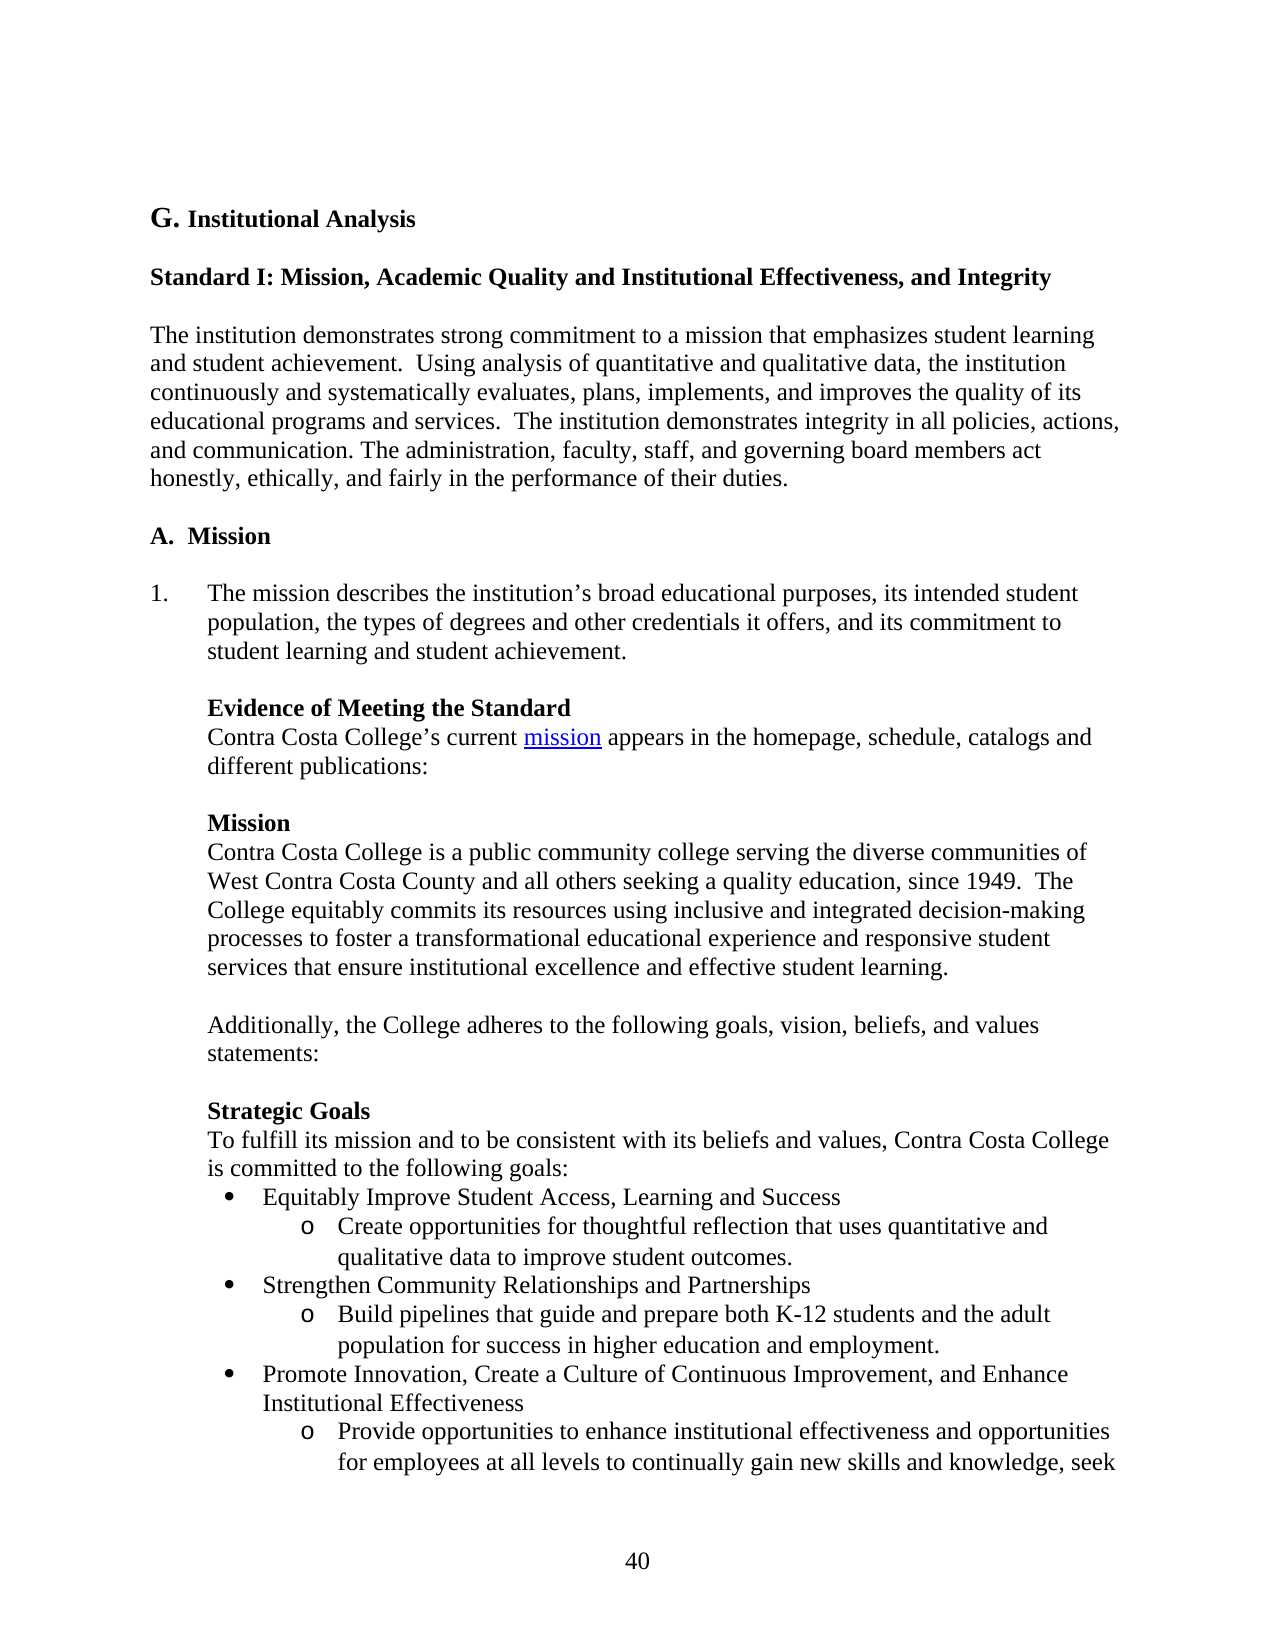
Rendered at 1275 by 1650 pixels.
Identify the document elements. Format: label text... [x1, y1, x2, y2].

list Create opportunities for thoughtful reflection that uses quantitative and qualitative data to improve student outcomes. [300, 1211, 1125, 1271]
list Additionally, the College adheres to the following goals, vision, beliefs, and values statements: [207, 1010, 1125, 1067]
subtitle Mission [150, 521, 1125, 550]
text The institution demonstrates strong commitment to a mission that emphasizes student learning and student achievement. Using analysis of quantitative and qualitative data, the institution continuously and systematically evaluates, plans, implements, and improves the quality of its educational programs and services. The institution demonstrates integrity in all policies, actions, and communication. The administration, faculty, staff, and governing board members act honestly, ethically, and fairly in the performance of their duties. [150, 320, 1125, 492]
list Build pipelines that guide and prepare both K-12 students and the adult population for success in higher education and employment. [300, 1299, 1125, 1359]
list Promote Innovation, Create a Culture of Continuous Improvement, and Enhance Institutional Effectiveness [225, 1359, 1125, 1416]
list Contra Costa College is a public community college serving the diverse communities of West Contra Costa County and all others seeking a quality education, since 1949. The College equitably commits its resources using inclusive and integrated decision-making processes to foster a transformational educational experience and responsive student services that ensure institutional excellence and effective student learning. ​ [207, 837, 1125, 981]
list To fulfill its mission and to be consistent with its beliefs and values, Contra Costa College is committed to the following goals: [207, 1125, 1125, 1182]
list The mission describes the institution’s broad educational purposes, its intended student population, the types of degrees and other credentials it offers, and its commitment to student learning and student achievement. [150, 578, 1125, 665]
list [300, 1416, 1125, 1476]
list Strengthen Community Relationships and Partnerships [225, 1271, 1125, 1299]
subtitle Institutional Analysis [150, 200, 1125, 233]
list Equitably Improve Student Access, Learning and Success [225, 1182, 1125, 1211]
list Strategic Goals [207, 1096, 1125, 1125]
text Evidence of Meeting the Standard [150, 693, 1125, 722]
subtitle Standard I: Mission, Academic Quality and Institutional Effectiveness, and Integrity [150, 262, 1125, 291]
text Contra Costa College’s current mission appears in the homepage, schedule, catalogs and different publications: [207, 722, 1125, 780]
list Mission [207, 808, 1125, 837]
